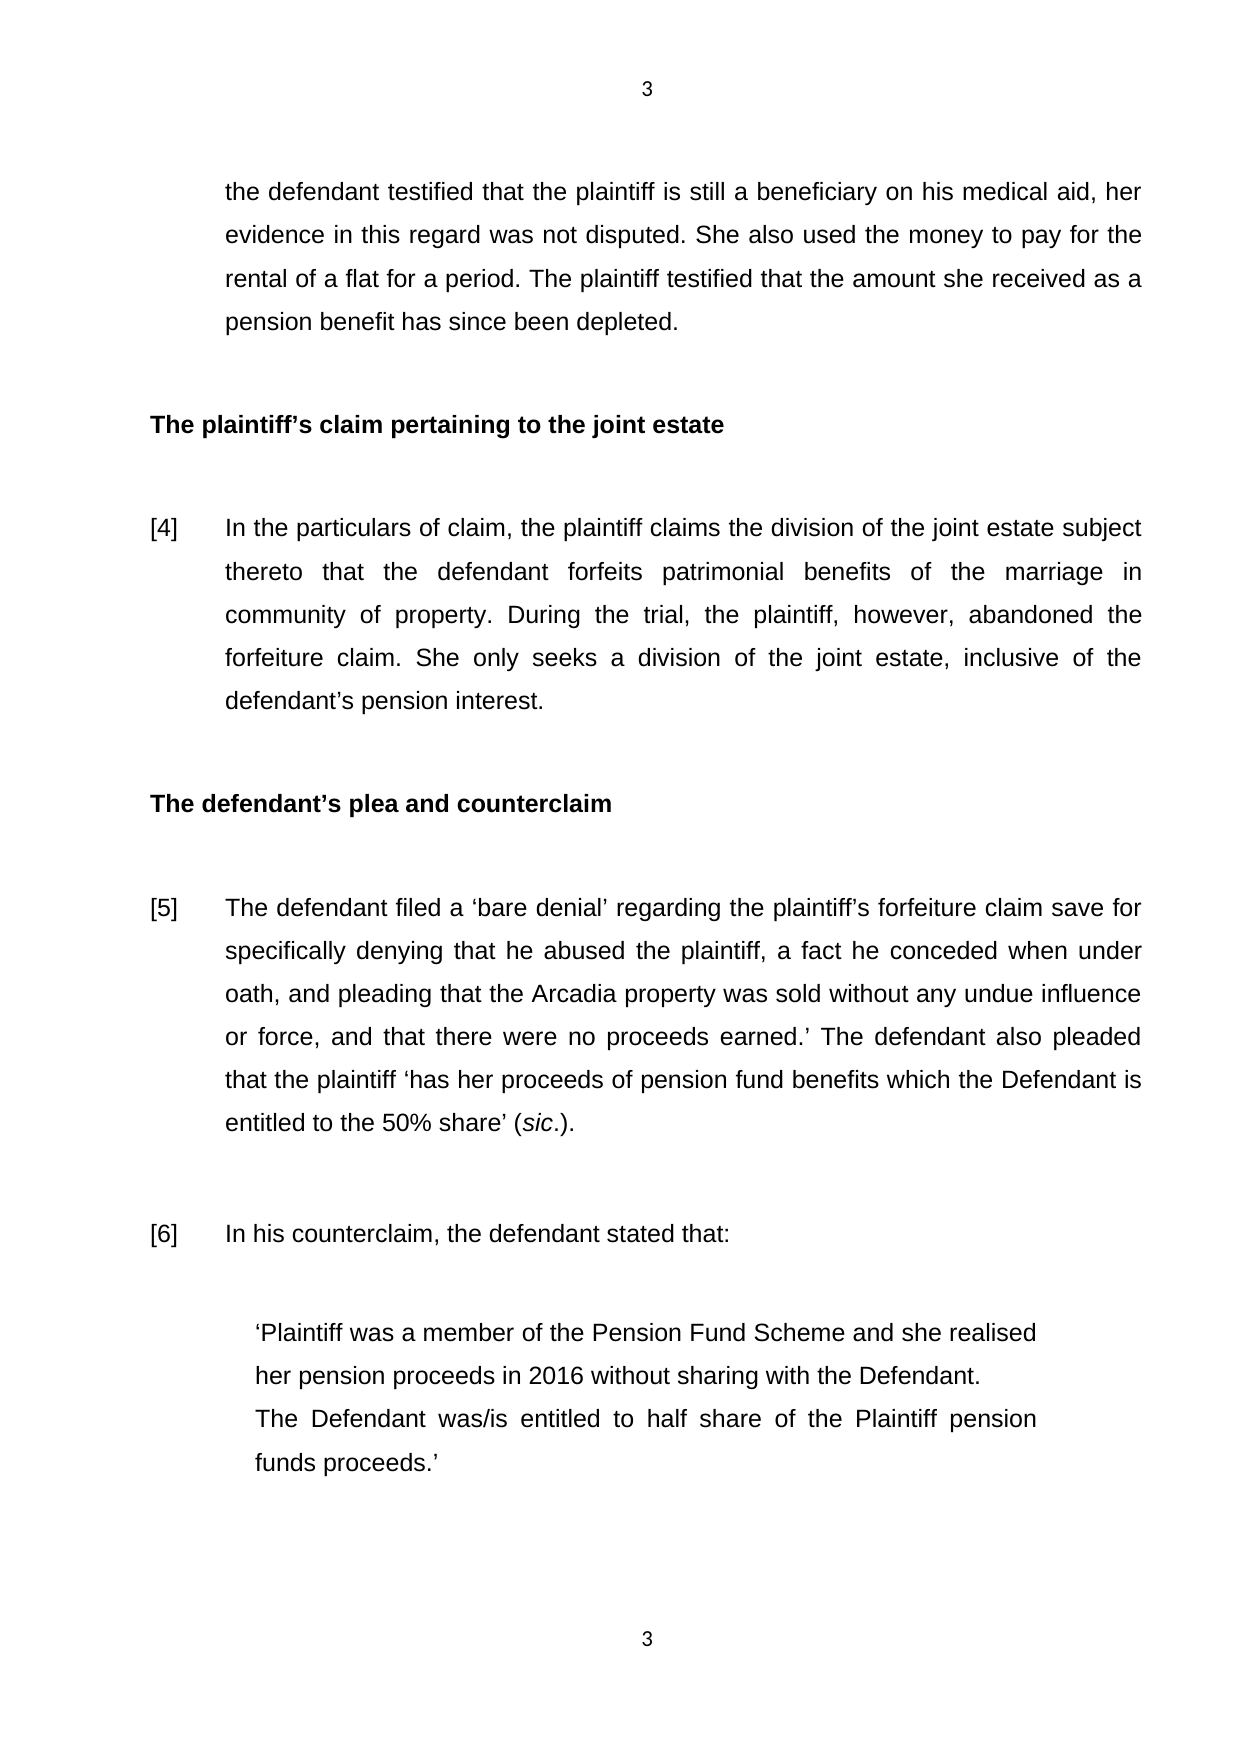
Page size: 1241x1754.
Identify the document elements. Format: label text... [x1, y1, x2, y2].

list The Defendant was/is entitled to half share of the Plaintiff pension funds proceeds.’ [255, 1404, 1039, 1476]
text [5] The defendant filed a ‘bare denial’ regarding the plaintiff’s forfeiture claim save for specifically denying that he abused the plaintiff, a fact he conceded when under oath, and pleading that the Arcadia property was sold without any undue influence or force, and that there were no proceeds earned.’ The defendant also pleaded that the plaintiff ‘has her proceeds of pension fund benefits which the Defendant is entitled to the 50% share’ (sic.). [150, 892, 1144, 1137]
text The defendant’s plea and counterclaim [150, 789, 1144, 818]
text [4] In the particulars of claim, the plaintiff claims the division of the joint estate subject thereto that the defendant forfeits patrimonial benefits of the marriage in community of property. During the trial, the plaintiff, however, abandoned the forfeiture claim. She only seeks a division of the joint estate, inclusive of the defendant’s pension interest. [150, 513, 1144, 714]
list ‘Plaintiff was a member of the Pension Fund Scheme and she realised her pension proceeds in 2016 without sharing with the Defendant. [255, 1318, 1039, 1390]
text The plaintiff’s claim pertaining to the joint estate [150, 410, 1144, 439]
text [150, 177, 1144, 335]
text [6] In his counterclaim, the defendant stated that: [150, 1219, 1144, 1248]
